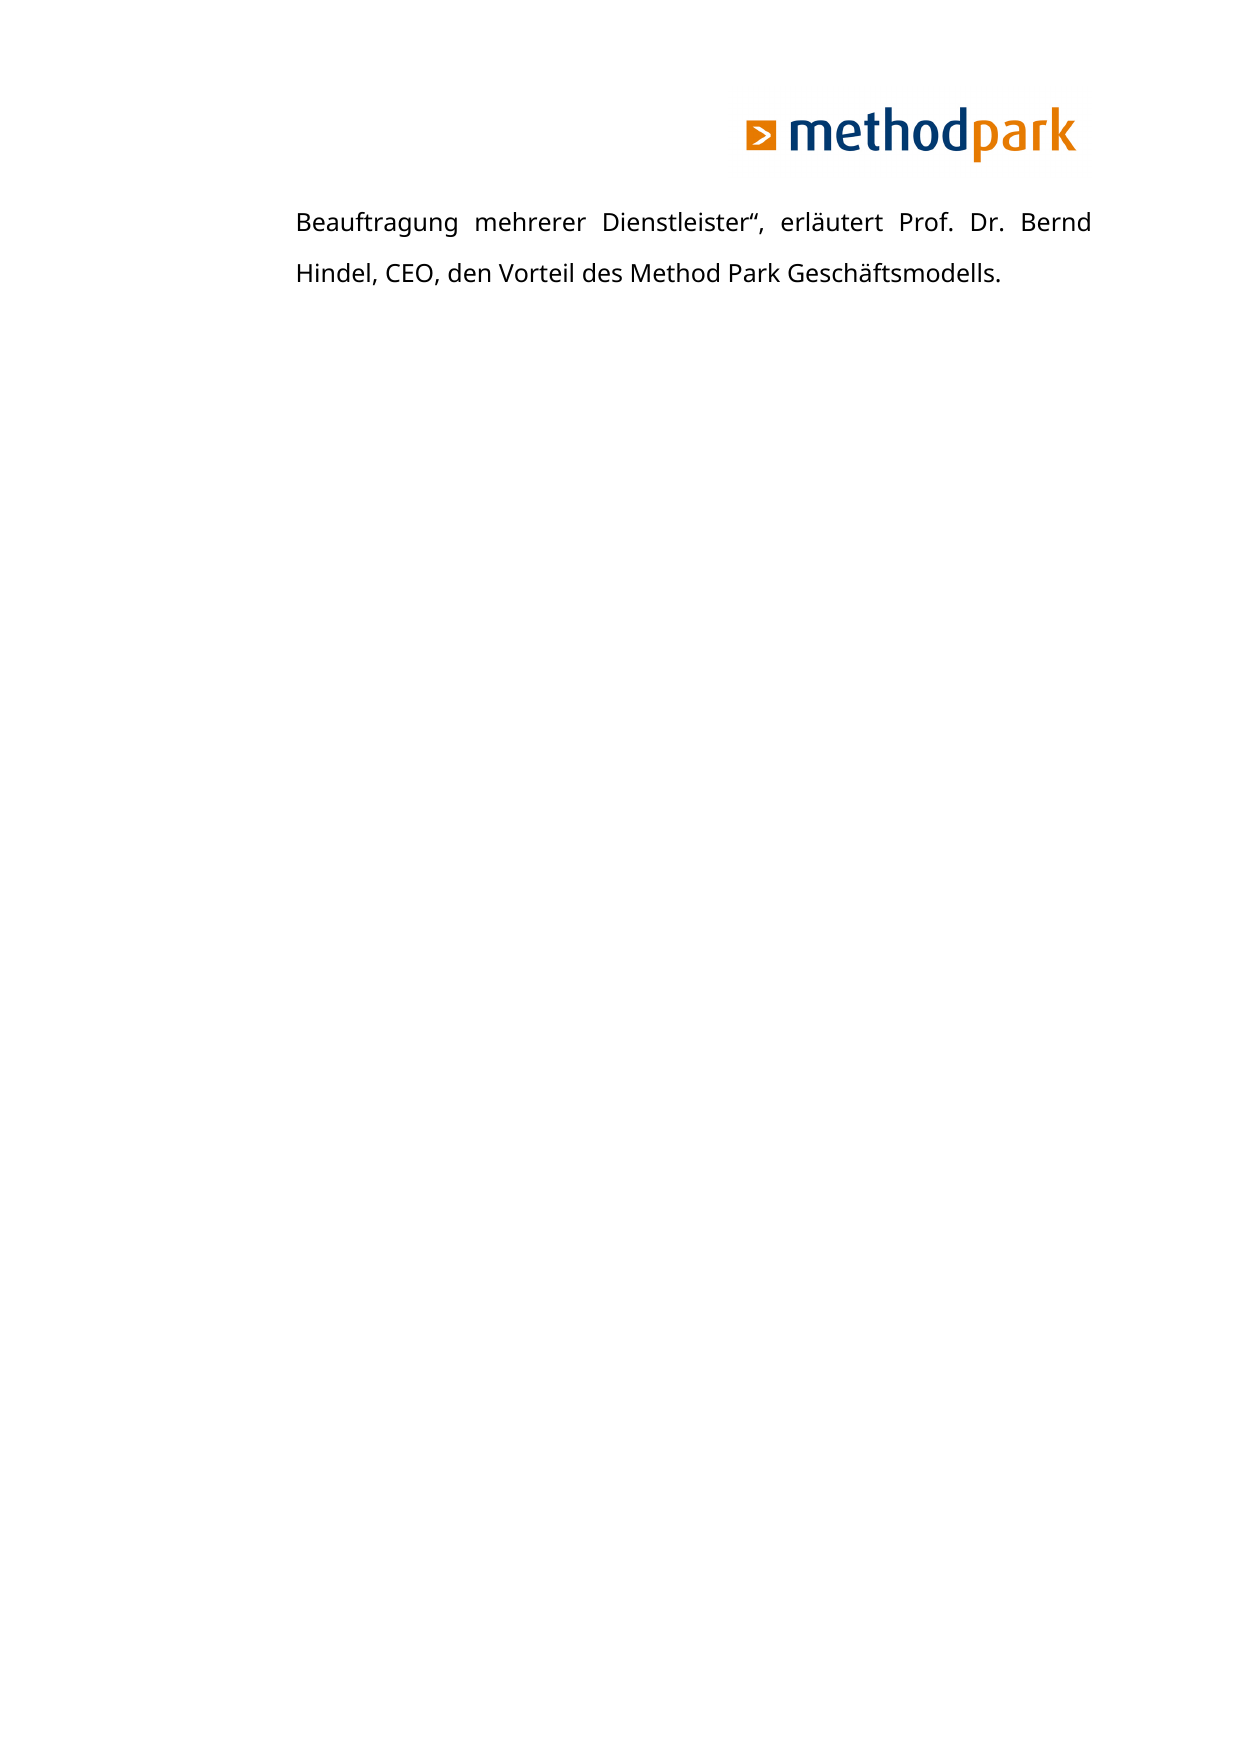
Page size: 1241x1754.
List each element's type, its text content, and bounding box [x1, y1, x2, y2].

picture [727, 86, 1093, 178]
